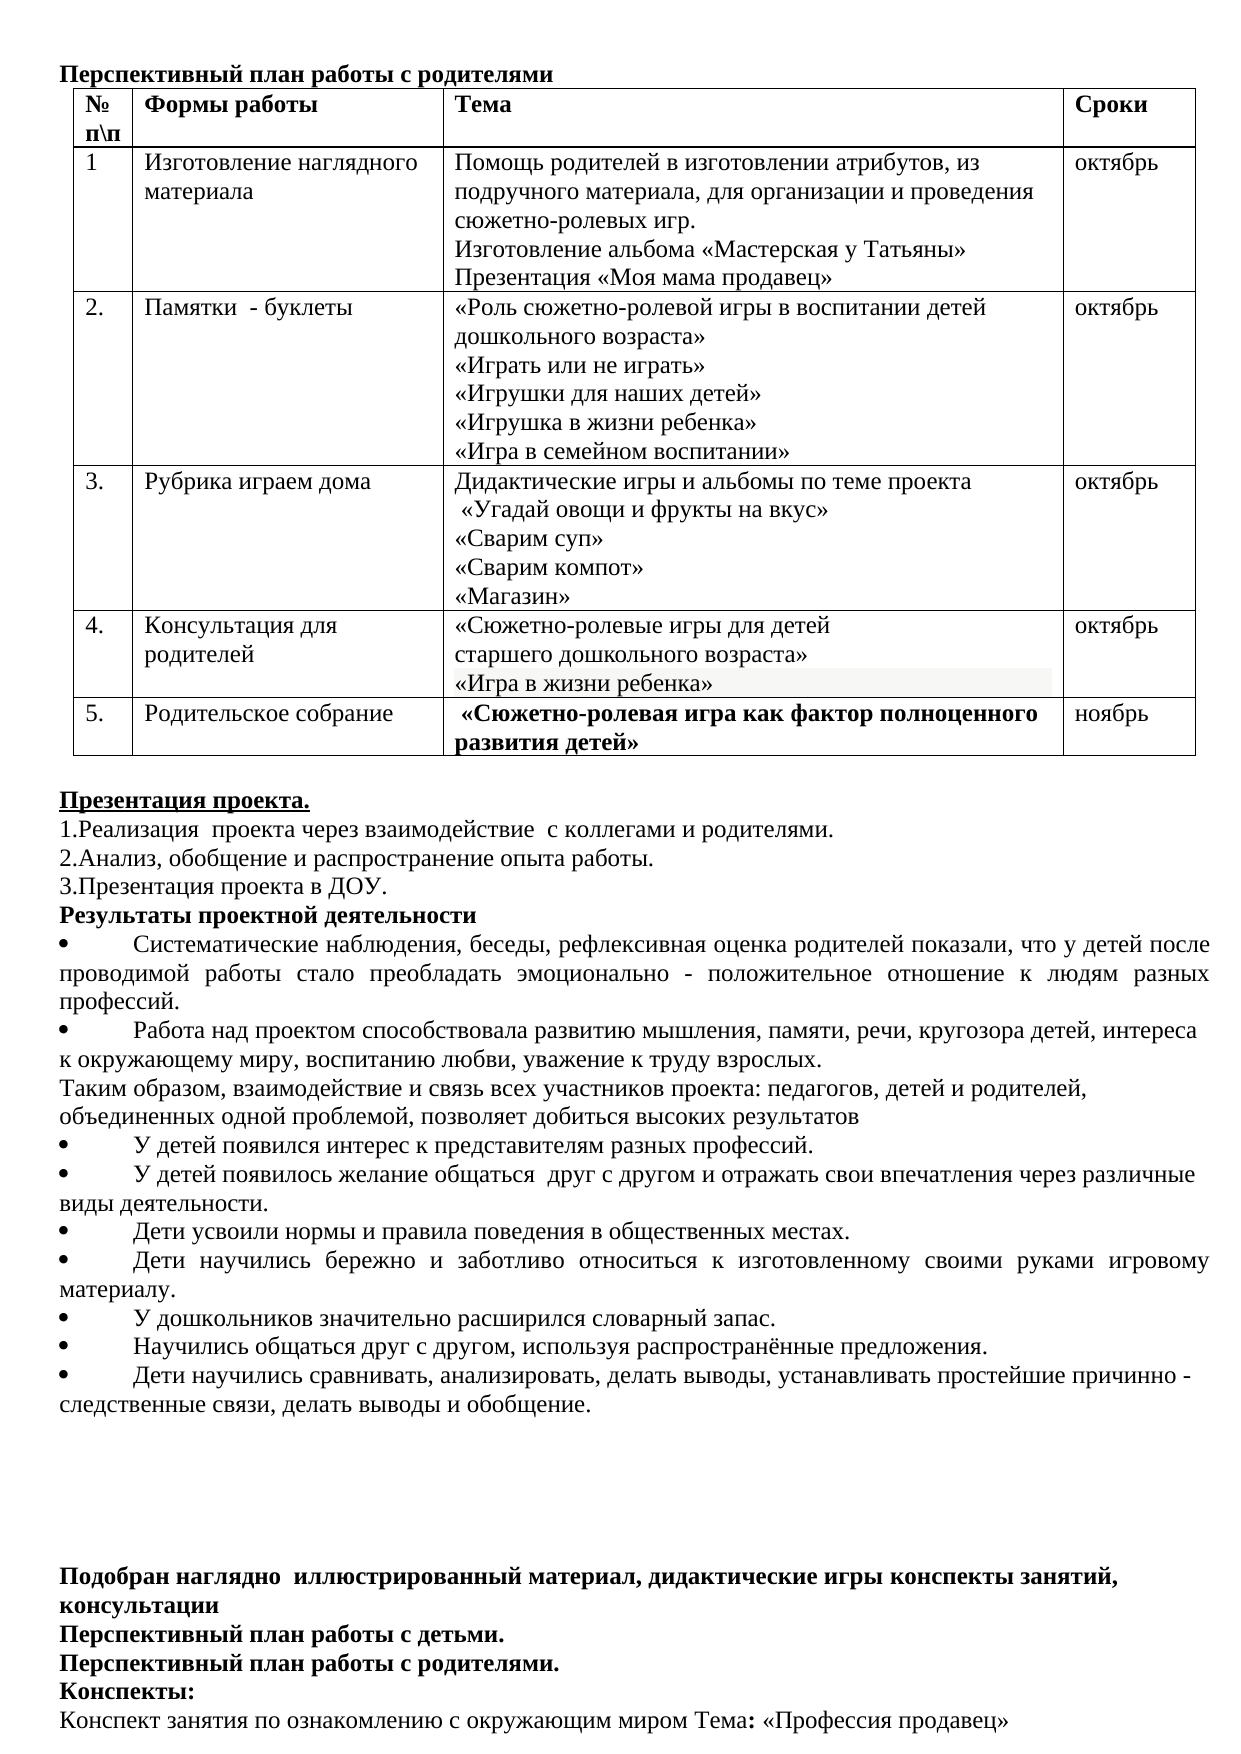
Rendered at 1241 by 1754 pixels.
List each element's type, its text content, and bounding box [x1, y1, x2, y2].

list Дети научились сравнивать, анализировать, делать выводы, устанавливать простейшие причинно - следственные связи, делать выводы и обобщение. [59, 1360, 1211, 1418]
table_cell 5. [74, 698, 132, 755]
text Перспективный план работы с детьми. [59, 1619, 1211, 1648]
table_cell 4. [74, 611, 132, 697]
table_cell Консультация для родителей [133, 611, 443, 697]
text 2.Анализ, обобщение и распространение опыта работы. [59, 843, 1211, 871]
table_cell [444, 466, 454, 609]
list Работа над проектом способствовала развитию мышления, памяти, речи, кругозора детей, интереса к окружающему миру, воспитанию любви, уважение к труду взрослых. [59, 1015, 1211, 1073]
text Перспективный план работы с родителями [59, 59, 1211, 88]
text Презентация проекта. [59, 785, 1211, 814]
text Перспективный план работы с родителями. [59, 1648, 1211, 1676]
table_cell 1 [74, 148, 132, 291]
table_header Формы работы [133, 89, 443, 146]
text Подобран наглядно иллюстрированный материал, дидактические игры конспекты занятий, консультации [59, 1561, 1211, 1619]
list Результаты проектной деятельности [59, 900, 1211, 929]
table_header Сроки [1064, 89, 1195, 146]
table_cell 3. [74, 466, 132, 609]
text Конспект занятия по ознакомлению с окружающим миром Тема: «Профессия продавец» [59, 1705, 1211, 1734]
list Научились общаться друг с другом, используя распространённые предложения. [59, 1331, 1211, 1360]
table_cell октябрь [1064, 466, 1195, 609]
table_cell октябрь [1064, 611, 1195, 697]
table_cell Рубрика играем дома [133, 466, 443, 609]
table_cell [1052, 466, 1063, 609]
list У детей появился интерес к представителям разных профессий. [59, 1130, 1211, 1159]
table_cell «Роль сюжетно-ролевой игры в воспитании детей дошкольного возраста» «Играть или не играть» «Игрушки для наших детей» «Игрушка в жизни ребенка» «Игра в семейном воспитании» [444, 292, 1063, 465]
table_cell Памятки - буклеты [133, 292, 443, 465]
table_cell октябрь [1064, 292, 1195, 465]
table_cell Родительское собрание [133, 698, 443, 755]
table_cell 2. [74, 292, 132, 465]
text 3.Презентация проекта в ДОУ. [59, 871, 1211, 900]
table_cell ноябрь [1064, 698, 1195, 755]
table_cell Помощь родителей в изготовлении атрибутов, из подручного материала, для организации и проведения сюжетно-ролевых игр. Изготовление альбома «Мастерская у Татьяны» Презентация «Моя мама продавец» [444, 148, 1063, 291]
list Систематические наблюдения, беседы, рефлексивная оценка родителей показали, что у детей после проводимой работы стало преобладать эмоционально - положительное отношение к людям разных профессий. [59, 929, 1211, 1015]
table_cell Изготовление наглядного материала [133, 148, 443, 291]
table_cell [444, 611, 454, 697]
table_cell «Сюжетно-ролевая игра как фактор полноценного развития детей» [444, 698, 1063, 755]
table_header Тема [444, 89, 1063, 146]
list Дети научились бережно и заботливо относиться к изготовленному своими руками игровому материалу. [59, 1245, 1211, 1303]
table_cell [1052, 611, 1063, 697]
list У дошкольников значительно расширился словарный запас. [59, 1303, 1211, 1331]
text Конспекты: [59, 1676, 1211, 1705]
list У детей появилось желание общаться друг с другом и отражать свои впечатления через различные виды деятельности. [59, 1159, 1211, 1216]
list Таким образом, взаимодействие и связь всех участников проекта: педагогов, детей и родителей, объединенных одной проблемой, позволяет добиться высоких результатов [59, 1073, 1211, 1130]
text 1.Реализация проекта через взаимодействие с коллегами и родителями. [59, 814, 1211, 843]
list Дети усвоили нормы и правила поведения в общественных местах. [59, 1216, 1211, 1245]
table_cell октябрь [1064, 148, 1195, 291]
table_header № п\п [74, 89, 132, 146]
